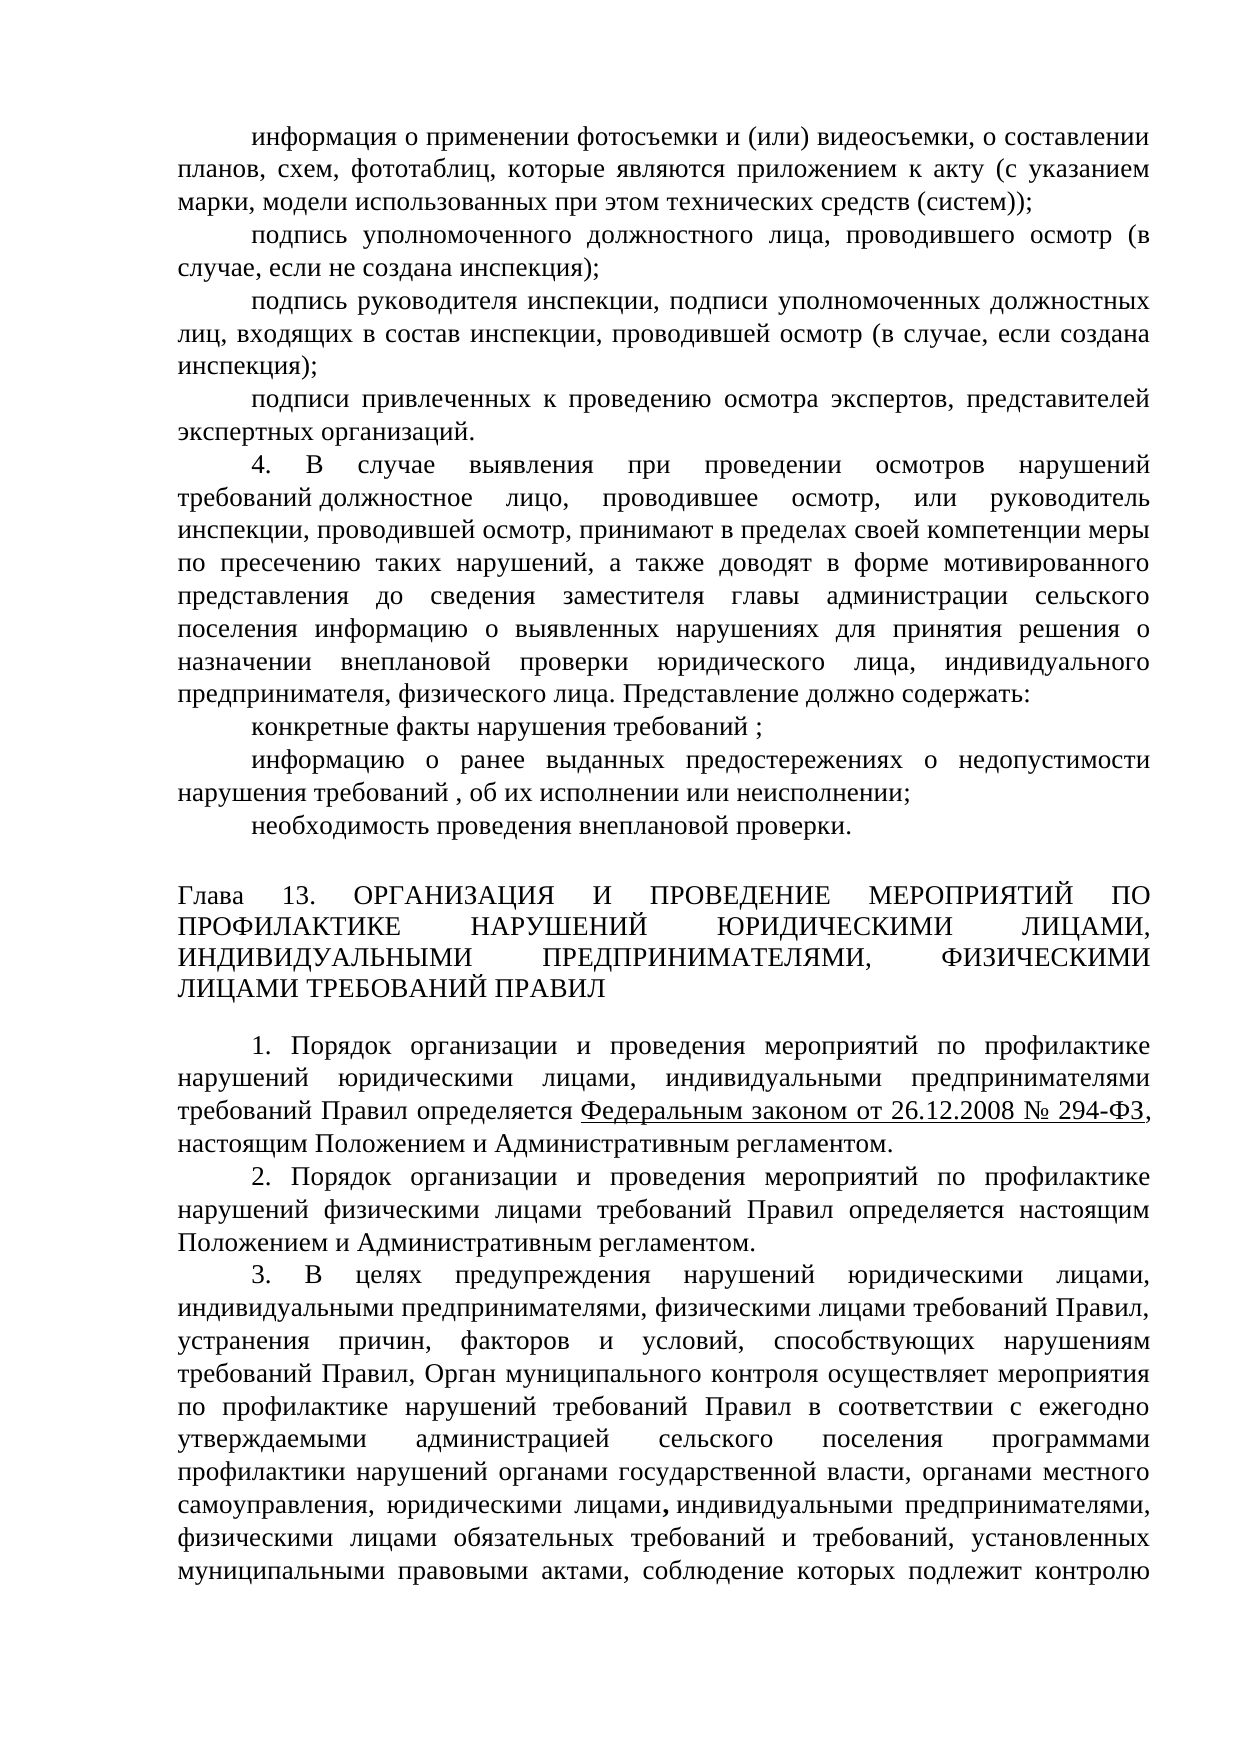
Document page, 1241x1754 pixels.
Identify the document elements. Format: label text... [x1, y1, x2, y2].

text 2. Порядок организации и проведения мероприятий по профилактике нарушений физическими лицами требований Правил определяется настоящим Положением и Административным регламентом. [177, 1158, 1152, 1257]
text информацию о ранее выданных предостережениях о недопустимости нарушения требований , об их исполнении или неисполнении; [177, 742, 1152, 807]
text необходимость проведения внеплановой проверки. [177, 807, 1152, 840]
text конкретные факты нарушения требований ; [177, 709, 1152, 742]
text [177, 1257, 1152, 1585]
text подпись руководителя инспекции, подписи уполномоченных должностных лиц, входящих в состав инспекции, проводившей осмотр (в случае, если создана инспекция); [177, 282, 1152, 381]
text 4. В случае выявления при проведении осмотров нарушений требований должностное лицо, проводившее осмотр, или руководитель инспекции, проводившей осмотр, принимают в пределах своей компетенции меры по пресечению таких нарушений, а также доводят в форме мотивированного представления до сведения заместителя главы администрации сельского поселения информацию о выявленных нарушениях для принятия решения о назначении внеплановой проверки юридического лица, индивидуального предпринимателя, физического лица. Представление должно содержать: [177, 446, 1152, 709]
text 1. Порядок организации и проведения мероприятий по профилактике нарушений юридическими лицами, индивидуальными предпринимателями требований Правил определяется Федеральным законом от 26.12.2008 № 294-ФЗ, настоящим Положением и Административным регламентом. [177, 1027, 1152, 1158]
text информация о применении фотосъемки и (или) видеосъемки, о составлении планов, схем, фототаблиц, которые являются приложением к акту (с указанием марки, модели использованных при этом технических средств (систем)); [177, 118, 1152, 217]
text подпись уполномоченного должностного лица, проводившего осмотр (в случае, если не создана инспекция); [177, 217, 1152, 282]
subtitle Глава 13. ОРГАНИЗАЦИЯ И ПРОВЕДЕНИЕ МЕРОПРИЯТИЙ ПО ПРОФИЛАКТИКЕ НАРУШЕНИЙ ЮРИДИЧЕСКИМИ ЛИЦАМИ, ИНДИВИДУАЛЬНЫМИ ПРЕДПРИНИМАТЕЛЯМИ, ФИЗИЧЕСКИМИ ЛИЦАМИ ТРЕБОВАНИЙ ПРАВИЛ [177, 879, 1152, 1004]
text подписи привлеченных к проведению осмотра экспертов, представителей экспертных организаций. [177, 381, 1152, 446]
